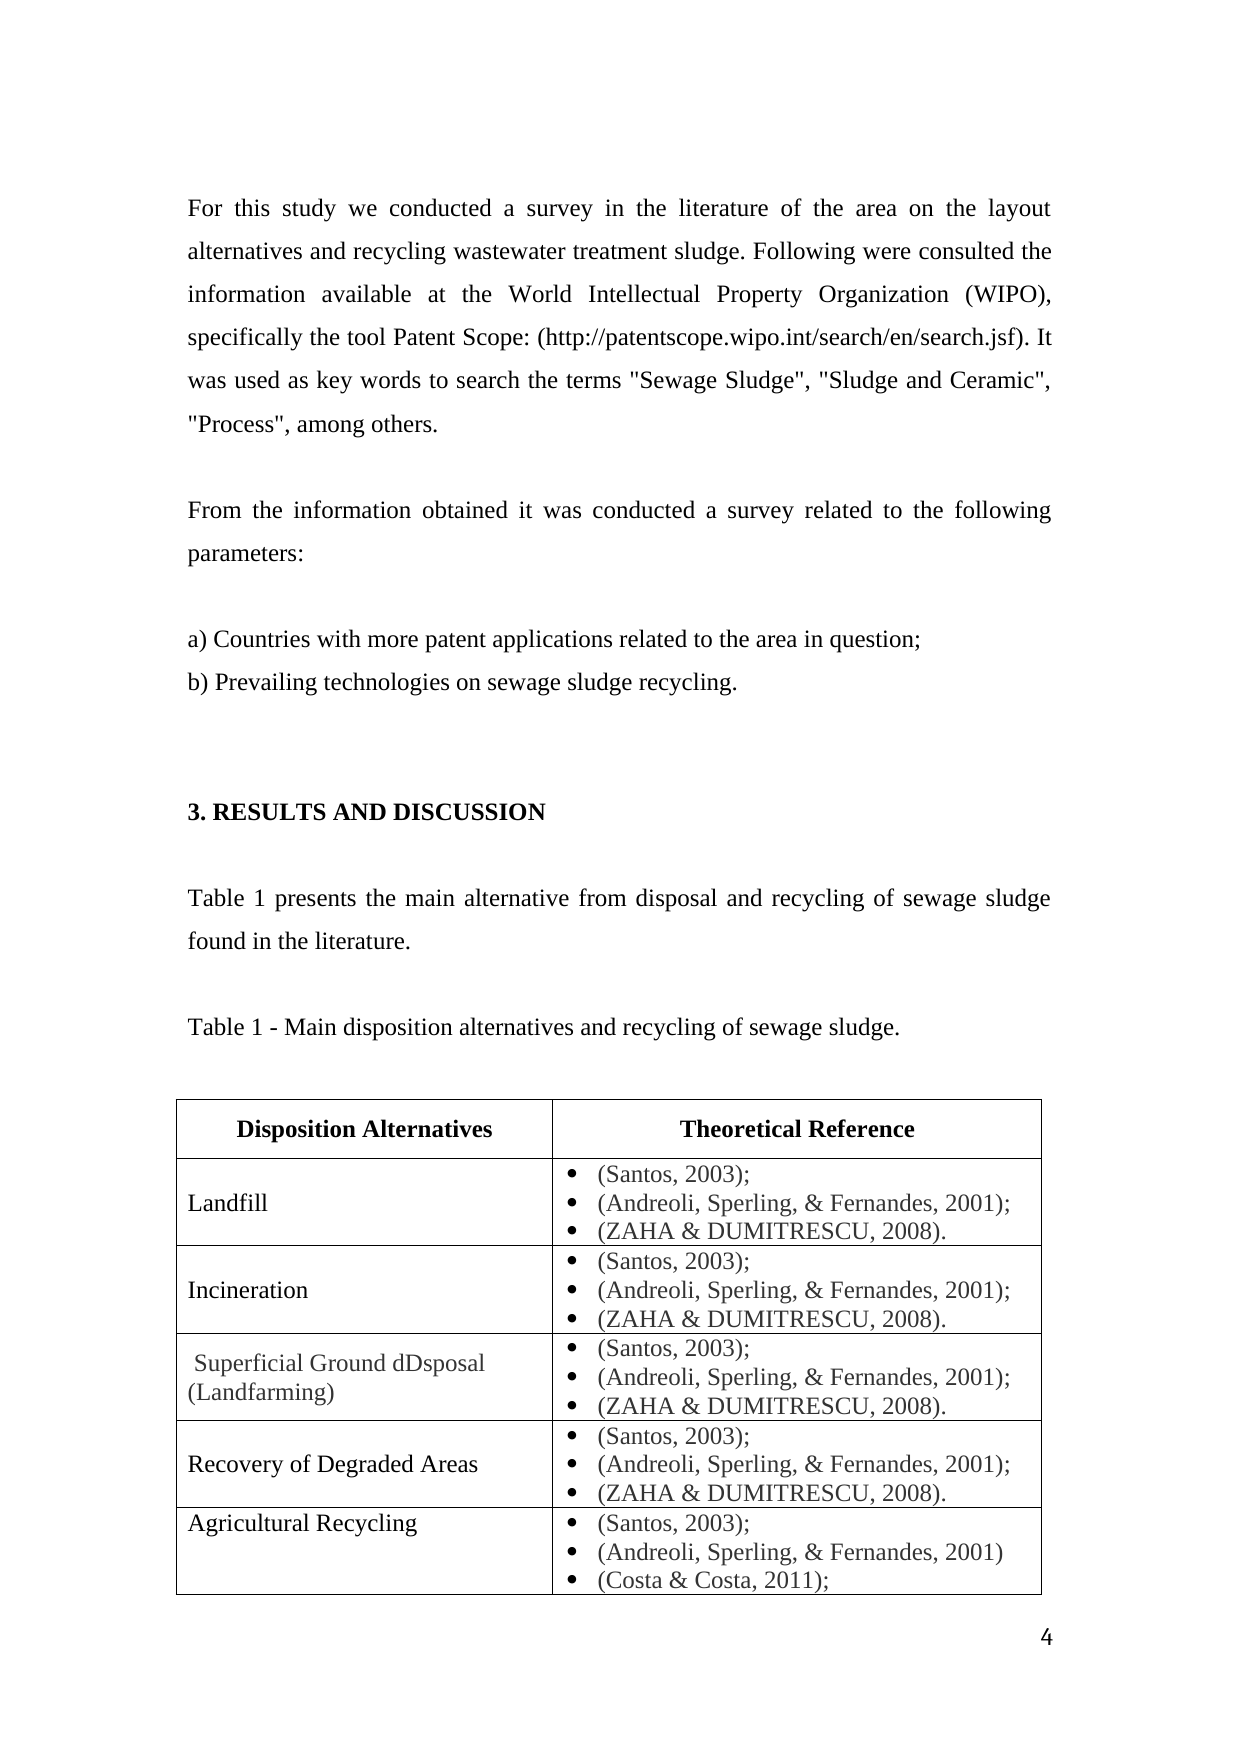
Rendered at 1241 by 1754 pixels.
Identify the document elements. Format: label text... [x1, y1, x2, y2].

text From the information obtained it was conducted a survey related to the following parameters: [187, 495, 1053, 567]
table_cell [177, 1508, 552, 1594]
table_cell ; ; ; ; . [553, 1508, 1041, 1594]
table_cell ; ; . [553, 1334, 1041, 1420]
table_cell ; ; . [553, 1159, 1041, 1245]
text b) Prevailing technologies on sewage sludge recycling. [187, 667, 1053, 696]
text For this study we conducted a survey in the literature of the area on the layout alternatives and recycling wastewater treatment sludge. Following were consulted the information available at the World Intellectual Property Organization (WIPO), specifically the tool Patent Scope: (http://patentscope.wipo.int/search/en/search.jsf). It was used as key words to search the terms "Sewage Sludge", "Sludge and Ceramic", "Process", among others. [187, 193, 1053, 437]
text Table 1 presents the main alternative from disposal and recycling of sewage sludge found in the literature. [187, 883, 1053, 955]
text Table 1 - Main disposition alternatives and recycling of sewage sludge. [187, 1012, 1053, 1041]
table_cell Incineration [177, 1246, 552, 1332]
table_cell Recovery of Degraded Areas [177, 1421, 552, 1507]
table_header Theoretical Reference [553, 1100, 1041, 1158]
table_cell ; ; . [553, 1421, 1041, 1507]
table_cell ; ; . [553, 1246, 1041, 1332]
table_header Disposition Alternatives [177, 1100, 552, 1158]
table_cell Landfill [177, 1159, 552, 1245]
table_cell Superficial Ground dDsposal (Landfarming) [177, 1334, 552, 1420]
text a) Countries with more patent applications related to the area in question; [187, 624, 1053, 653]
text 3. RESULTS AND DISCUSSION [187, 797, 1053, 826]
